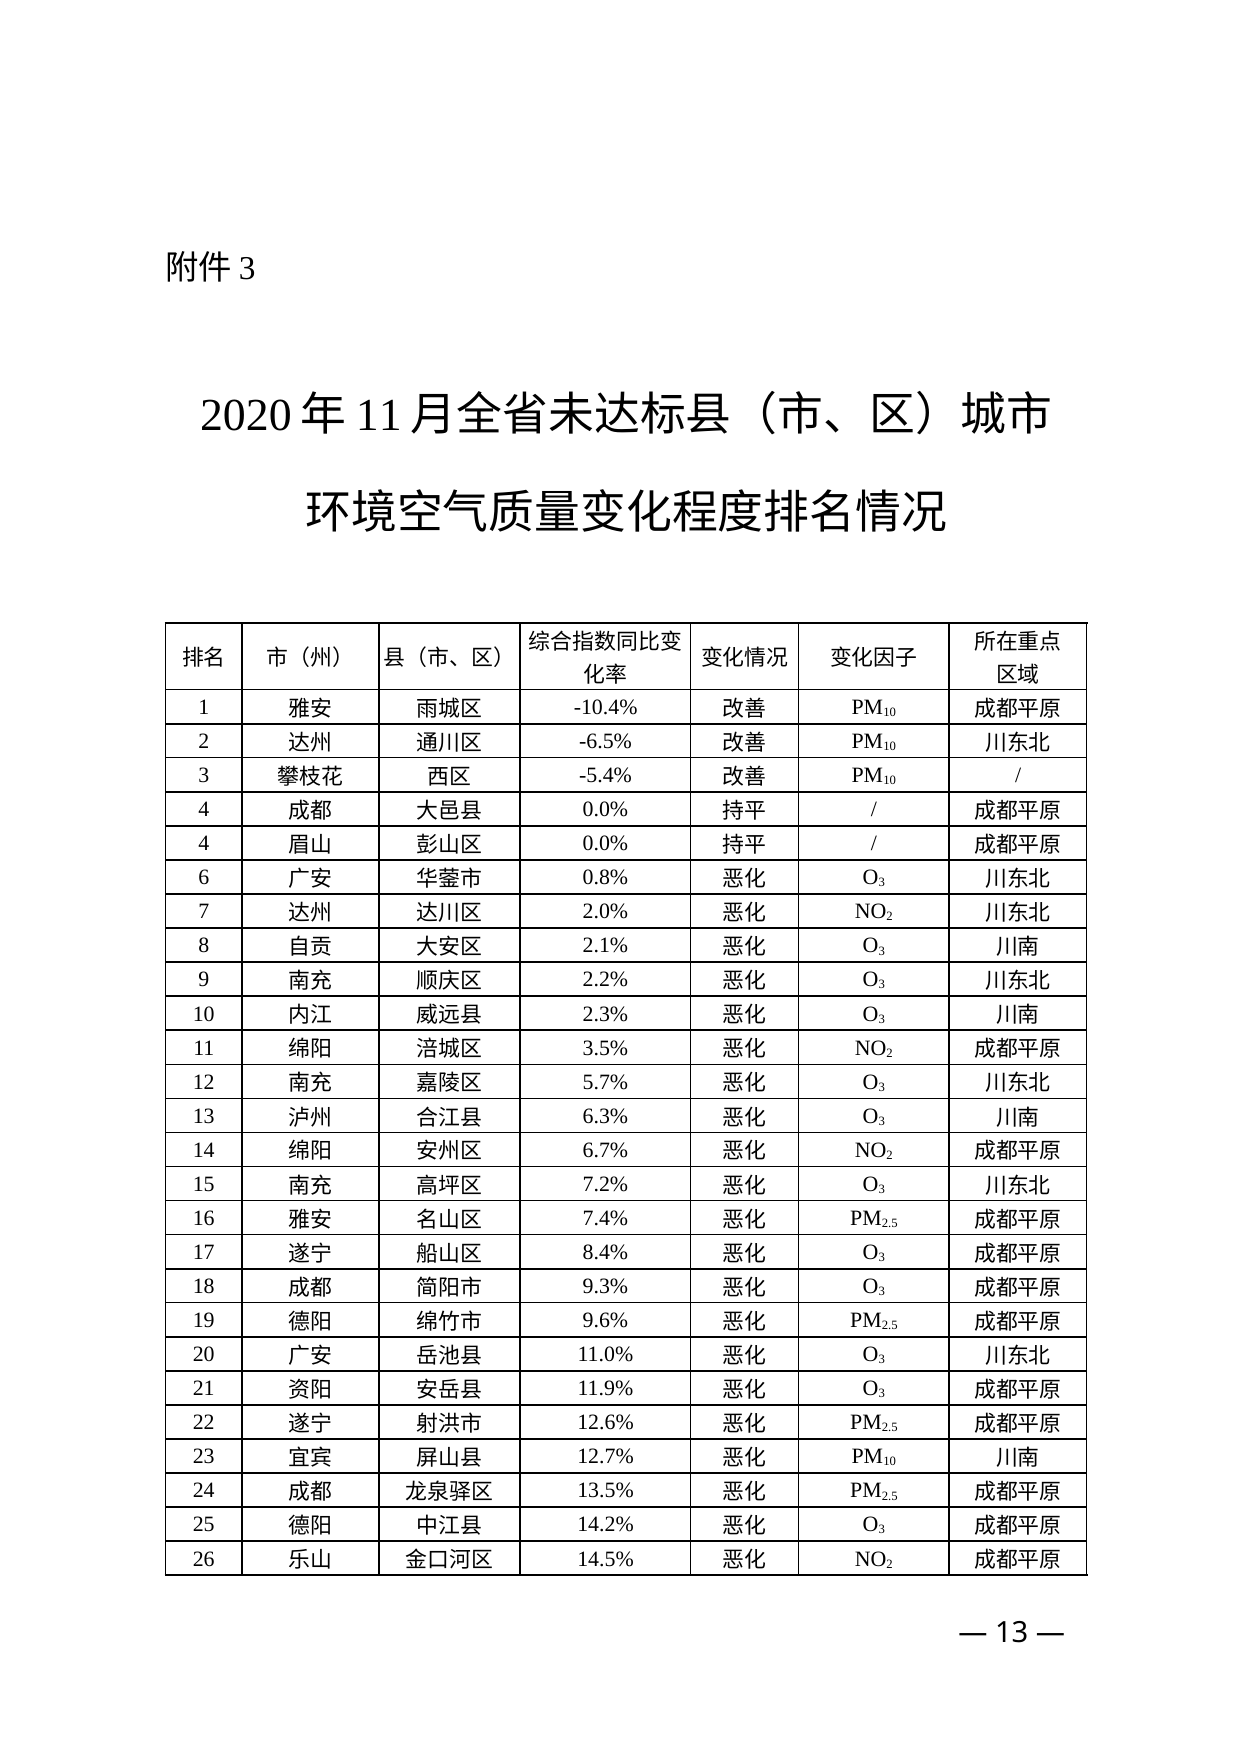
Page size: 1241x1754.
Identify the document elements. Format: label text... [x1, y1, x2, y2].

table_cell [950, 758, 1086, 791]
text 2020年11月全省未达标县（市、区）城市 [165, 362, 1087, 460]
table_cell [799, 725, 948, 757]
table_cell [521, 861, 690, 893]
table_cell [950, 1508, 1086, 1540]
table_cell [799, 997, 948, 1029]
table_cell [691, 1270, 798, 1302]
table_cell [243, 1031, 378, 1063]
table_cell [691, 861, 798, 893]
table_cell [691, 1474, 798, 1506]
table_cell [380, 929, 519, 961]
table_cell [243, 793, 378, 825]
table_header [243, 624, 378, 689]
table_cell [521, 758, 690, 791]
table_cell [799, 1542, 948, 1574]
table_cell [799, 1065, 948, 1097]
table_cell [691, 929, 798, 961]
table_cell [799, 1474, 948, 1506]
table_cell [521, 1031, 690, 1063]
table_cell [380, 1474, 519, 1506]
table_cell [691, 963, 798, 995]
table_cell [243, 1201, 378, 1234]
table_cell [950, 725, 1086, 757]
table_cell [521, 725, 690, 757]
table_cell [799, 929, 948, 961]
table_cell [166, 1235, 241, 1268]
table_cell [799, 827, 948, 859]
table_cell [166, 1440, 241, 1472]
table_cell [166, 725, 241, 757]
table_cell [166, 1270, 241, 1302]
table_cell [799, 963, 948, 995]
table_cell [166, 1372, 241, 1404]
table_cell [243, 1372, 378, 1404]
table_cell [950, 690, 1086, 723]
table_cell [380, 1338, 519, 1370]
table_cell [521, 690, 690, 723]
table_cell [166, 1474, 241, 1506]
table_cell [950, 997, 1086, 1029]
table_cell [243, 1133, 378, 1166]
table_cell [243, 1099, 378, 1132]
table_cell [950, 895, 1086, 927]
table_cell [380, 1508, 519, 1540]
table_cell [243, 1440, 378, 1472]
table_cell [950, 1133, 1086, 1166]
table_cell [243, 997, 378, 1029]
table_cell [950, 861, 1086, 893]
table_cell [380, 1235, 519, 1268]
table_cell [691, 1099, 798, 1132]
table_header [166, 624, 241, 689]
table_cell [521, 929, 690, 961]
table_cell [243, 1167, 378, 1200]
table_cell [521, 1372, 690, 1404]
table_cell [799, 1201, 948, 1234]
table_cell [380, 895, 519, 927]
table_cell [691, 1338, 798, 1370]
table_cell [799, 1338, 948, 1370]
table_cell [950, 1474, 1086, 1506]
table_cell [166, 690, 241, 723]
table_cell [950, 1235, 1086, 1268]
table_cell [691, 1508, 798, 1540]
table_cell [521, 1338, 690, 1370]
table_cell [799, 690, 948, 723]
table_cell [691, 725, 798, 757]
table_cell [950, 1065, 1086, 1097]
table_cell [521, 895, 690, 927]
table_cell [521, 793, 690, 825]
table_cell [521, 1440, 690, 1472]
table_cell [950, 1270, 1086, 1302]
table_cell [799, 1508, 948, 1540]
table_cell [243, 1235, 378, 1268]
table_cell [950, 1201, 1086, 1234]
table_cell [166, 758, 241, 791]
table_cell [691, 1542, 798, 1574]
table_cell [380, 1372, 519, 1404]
text 附件3 [165, 232, 1087, 297]
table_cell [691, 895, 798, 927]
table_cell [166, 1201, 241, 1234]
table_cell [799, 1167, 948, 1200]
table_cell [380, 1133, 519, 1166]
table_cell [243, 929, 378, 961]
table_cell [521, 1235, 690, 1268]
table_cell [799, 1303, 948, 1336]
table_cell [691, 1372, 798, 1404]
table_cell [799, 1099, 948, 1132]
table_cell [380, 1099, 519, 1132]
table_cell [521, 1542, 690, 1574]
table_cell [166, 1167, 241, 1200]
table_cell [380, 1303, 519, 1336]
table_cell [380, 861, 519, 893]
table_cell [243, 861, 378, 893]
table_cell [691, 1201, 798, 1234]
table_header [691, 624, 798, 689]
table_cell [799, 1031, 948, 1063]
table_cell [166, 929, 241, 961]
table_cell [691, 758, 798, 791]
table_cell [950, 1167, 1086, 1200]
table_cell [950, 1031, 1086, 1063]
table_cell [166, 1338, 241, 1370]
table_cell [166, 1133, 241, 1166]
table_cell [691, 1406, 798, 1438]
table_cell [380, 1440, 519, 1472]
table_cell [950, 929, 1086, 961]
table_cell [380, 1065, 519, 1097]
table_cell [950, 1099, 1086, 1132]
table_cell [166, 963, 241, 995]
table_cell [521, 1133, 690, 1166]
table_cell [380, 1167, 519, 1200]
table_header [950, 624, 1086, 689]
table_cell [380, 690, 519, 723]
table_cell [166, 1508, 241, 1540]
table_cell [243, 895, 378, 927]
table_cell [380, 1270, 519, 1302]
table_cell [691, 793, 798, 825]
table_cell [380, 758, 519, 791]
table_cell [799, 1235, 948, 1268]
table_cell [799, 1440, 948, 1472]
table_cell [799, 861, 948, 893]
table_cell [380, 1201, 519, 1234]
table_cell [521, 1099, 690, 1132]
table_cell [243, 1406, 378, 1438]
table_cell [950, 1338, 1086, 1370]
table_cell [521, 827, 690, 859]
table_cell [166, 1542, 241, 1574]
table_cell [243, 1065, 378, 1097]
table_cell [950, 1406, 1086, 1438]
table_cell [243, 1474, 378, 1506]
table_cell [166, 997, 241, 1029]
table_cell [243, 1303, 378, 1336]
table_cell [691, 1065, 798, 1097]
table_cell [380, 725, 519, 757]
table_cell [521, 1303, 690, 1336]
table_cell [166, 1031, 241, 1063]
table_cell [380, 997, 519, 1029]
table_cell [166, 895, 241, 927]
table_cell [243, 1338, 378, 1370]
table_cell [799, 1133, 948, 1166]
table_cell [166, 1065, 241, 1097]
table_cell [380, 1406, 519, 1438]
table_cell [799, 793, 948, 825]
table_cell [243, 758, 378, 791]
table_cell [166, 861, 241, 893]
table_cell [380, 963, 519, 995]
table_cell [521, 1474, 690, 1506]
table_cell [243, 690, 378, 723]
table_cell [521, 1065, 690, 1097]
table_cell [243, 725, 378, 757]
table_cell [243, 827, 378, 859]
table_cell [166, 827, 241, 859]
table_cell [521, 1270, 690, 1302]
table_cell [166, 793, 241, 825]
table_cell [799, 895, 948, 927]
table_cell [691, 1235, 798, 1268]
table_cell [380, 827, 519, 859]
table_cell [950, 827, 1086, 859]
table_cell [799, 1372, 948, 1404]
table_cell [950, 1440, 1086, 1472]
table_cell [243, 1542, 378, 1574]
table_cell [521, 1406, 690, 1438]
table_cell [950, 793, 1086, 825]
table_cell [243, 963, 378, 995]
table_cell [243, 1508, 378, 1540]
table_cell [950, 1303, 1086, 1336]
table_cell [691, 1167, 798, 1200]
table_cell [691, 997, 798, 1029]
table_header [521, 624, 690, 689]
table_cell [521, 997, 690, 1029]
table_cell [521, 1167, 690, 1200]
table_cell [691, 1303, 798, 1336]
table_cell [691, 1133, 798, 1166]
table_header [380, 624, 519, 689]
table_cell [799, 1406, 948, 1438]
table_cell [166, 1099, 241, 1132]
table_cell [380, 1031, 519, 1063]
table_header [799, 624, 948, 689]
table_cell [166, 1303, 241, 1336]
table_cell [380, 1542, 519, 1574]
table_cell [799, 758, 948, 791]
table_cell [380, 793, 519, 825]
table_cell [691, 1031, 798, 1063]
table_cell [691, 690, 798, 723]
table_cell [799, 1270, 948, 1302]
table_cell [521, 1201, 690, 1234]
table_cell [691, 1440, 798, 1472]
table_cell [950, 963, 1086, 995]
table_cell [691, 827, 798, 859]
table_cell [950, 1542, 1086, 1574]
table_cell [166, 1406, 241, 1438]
text 环境空气质量变化程度排名情况 [165, 460, 1087, 557]
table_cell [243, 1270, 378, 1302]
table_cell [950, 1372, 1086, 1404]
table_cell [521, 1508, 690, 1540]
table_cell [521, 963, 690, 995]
